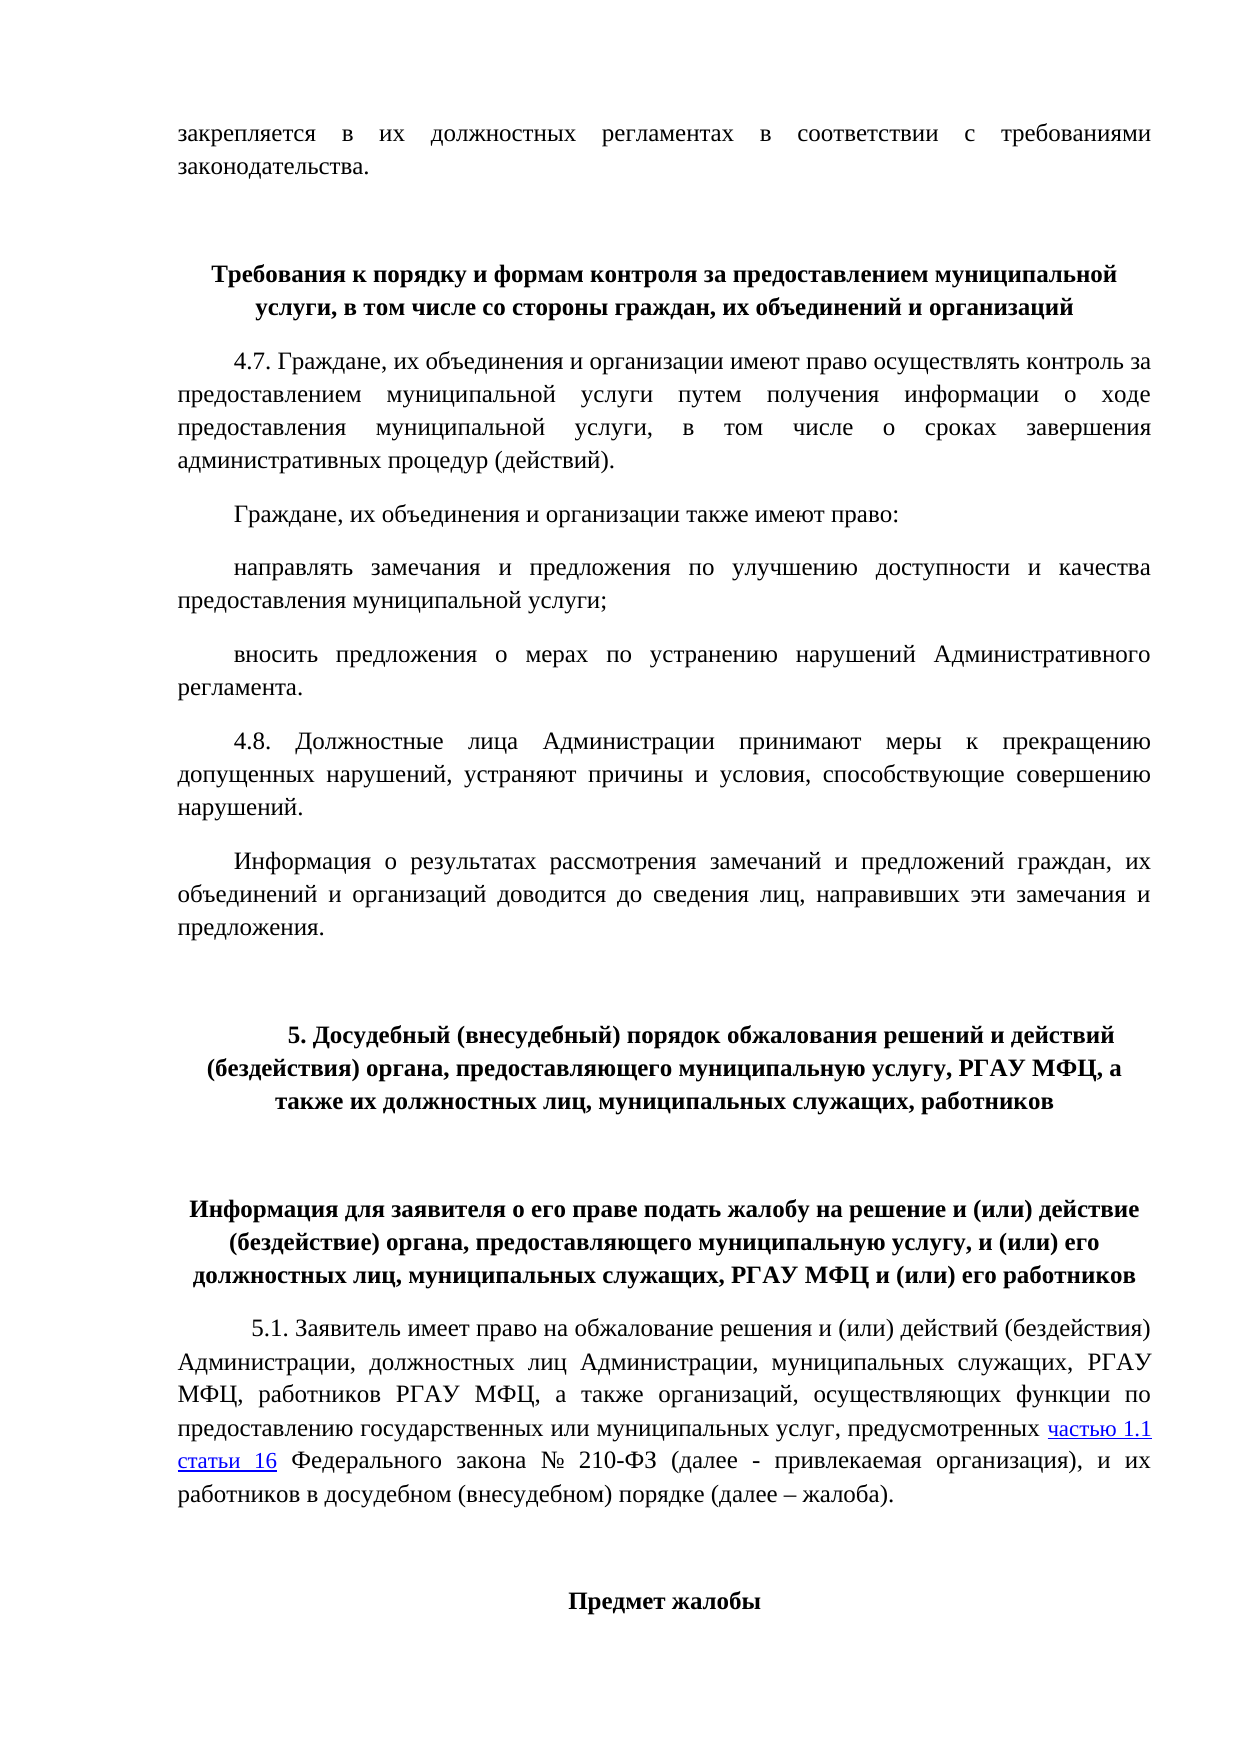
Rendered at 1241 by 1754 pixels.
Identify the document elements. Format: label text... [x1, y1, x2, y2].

text 5. Досудебный (внесудебный) порядок обжалования решений и действий (бездействия) органа, предоставляющего муниципальную услугу, РГАУ МФЦ, а также их должностных лиц, муниципальных служащих, работников [177, 1020, 1152, 1115]
text Граждане, их объединения и организации также имеют право: [177, 499, 1152, 527]
text Информация для заявителя о его праве подать жалобу на решение и (или) действие (бездействие) органа, предоставляющего муниципальную услугу, и (или) его должностных лиц, муниципальных служащих, РГАУ МФЦ и (или) его работников [177, 1194, 1152, 1288]
text вносить предложения о мерах по устранению нарушений Административного регламента. [177, 639, 1152, 701]
text Предмет жалобы [177, 1586, 1152, 1615]
text Информация о результатах рассмотрения замечаний и предложений граждан, их объединений и организаций доводится до сведения лиц, направивших эти замечания и предложения. [177, 846, 1152, 941]
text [177, 118, 1152, 180]
text направлять замечания и предложения по улучшению доступности и качества предоставления муниципальной услуги; [177, 552, 1152, 614]
text Требования к порядку и формам контроля за предоставлением муниципальной услуги, в том числе со стороны граждан, их объединений и организаций [177, 259, 1152, 321]
text 5.1. Заявитель имеет право на обжалование решения и (или) действий (бездействия) Администрации, должностных лиц Администрации, муниципальных служащих, РГАУ МФЦ, работников РГАУ МФЦ, а также организаций, осуществляющих функции по предоставлению государственных или муниципальных услуг, предусмотренных частью 1.1 статьи 16 Федерального закона № 210-ФЗ (далее - привлекаемая организация), и их работников в досудебном (внесудебном) порядке (далее – жалоба). [177, 1313, 1152, 1507]
text 4.8. Должностные лица Администрации принимают меры к прекращению допущенных нарушений, устраняют причины и условия, способствующие совершению нарушений. [177, 726, 1152, 821]
text 4.7. Граждане, их объединения и организации имеют право осуществлять контроль за предоставлением муниципальной услуги путем получения информации о ходе предоставления муниципальной услуги, в том числе о сроках завершения административных процедур (действий). [177, 346, 1152, 473]
